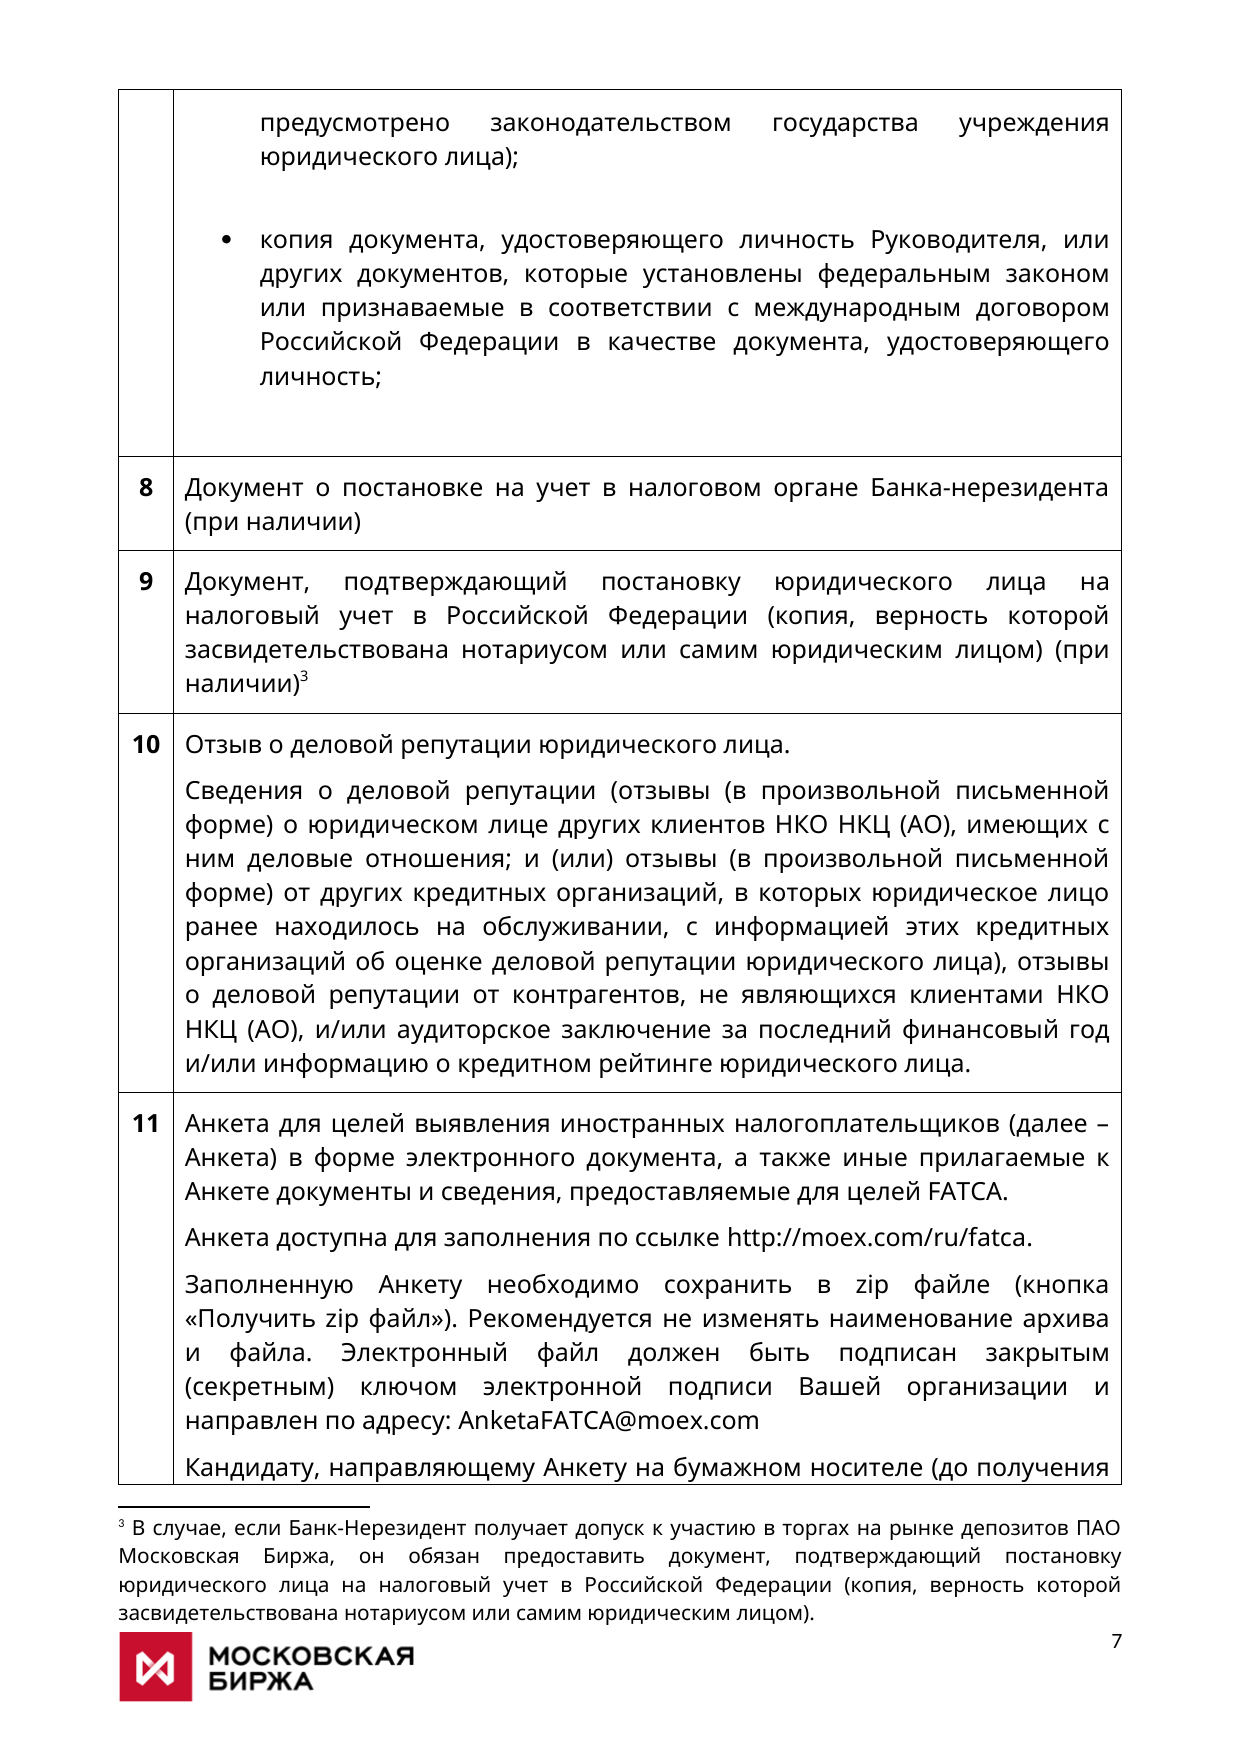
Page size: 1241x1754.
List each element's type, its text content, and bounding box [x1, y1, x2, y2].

table_cell Отзыв о деловой репутации юридического лица. Сведения о деловой репутации (отзывы (в произвольной письменной форме) о юридическом лице других клиентов НКО НКЦ (АО), имеющих с ним деловые отношения; и (или) отзывы (в произвольной письменной форме) от других кредитных организаций, в которых юридическое лицо ранее находилось на обслуживании, с информацией этих кредитных организаций об оценке деловой репутации юридического лица), отзывы о деловой репутации от контрагентов, не являющихся клиентами НКО НКЦ (АО), и/или аудиторское заключение за последний финансовый год и/или информацию о кредитном рейтинге юридического лица. [174, 714, 1121, 1092]
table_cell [174, 90, 1121, 456]
picture [118, 1632, 422, 1701]
table_cell 10 [119, 714, 173, 1092]
table_cell 7 [119, 90, 173, 456]
table_cell Документ, подтверждающий постановку юридического лица на налоговый учет в Российской Федерации (копия, верность которой засвидетельствована нотариусом или самим юридическим лицом) (при наличии) [174, 551, 1121, 713]
table_cell Документ о постановке на учет в налоговом органе Банка-нерезидента (при наличии) [174, 457, 1121, 550]
table_cell 9 [119, 551, 173, 713]
table_cell 8 [119, 457, 173, 550]
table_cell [174, 1093, 1121, 1483]
table_cell 11 [119, 1093, 173, 1483]
